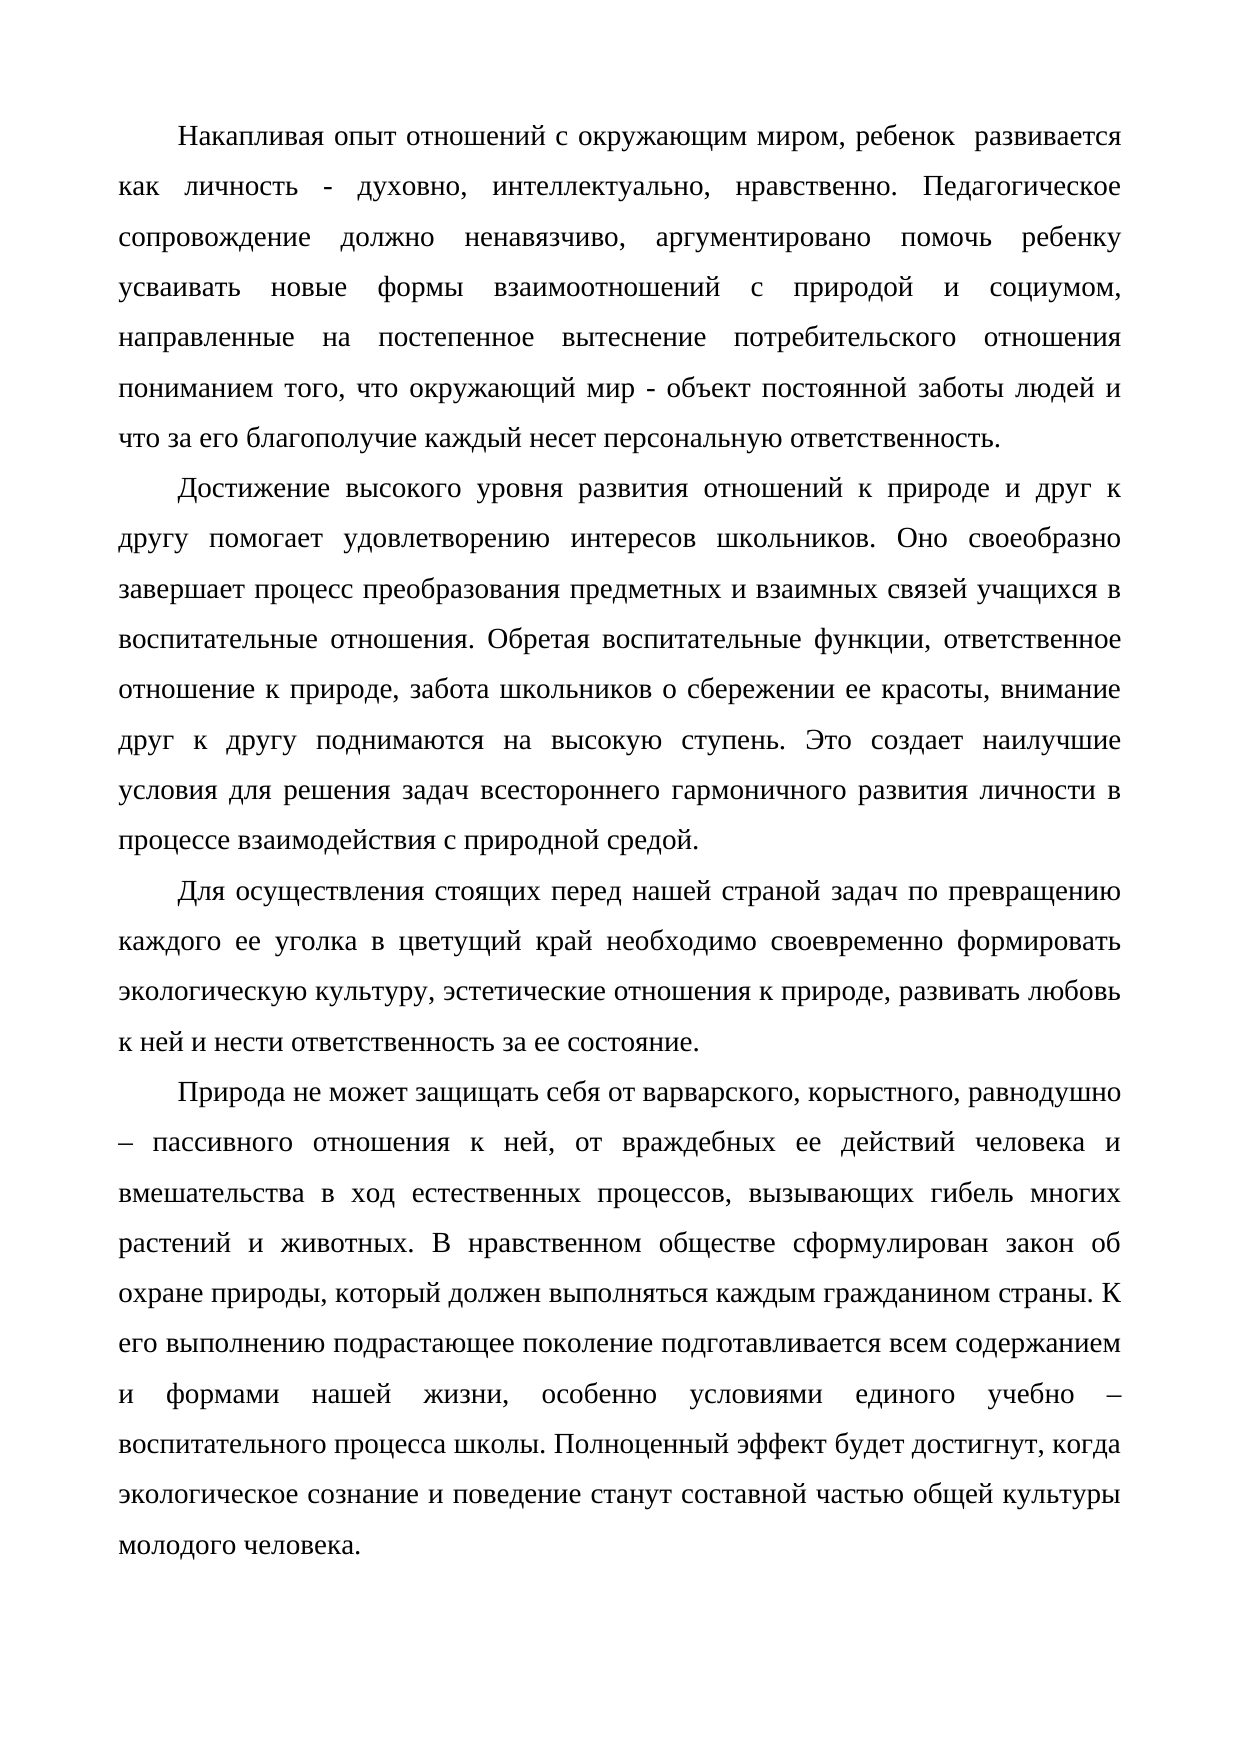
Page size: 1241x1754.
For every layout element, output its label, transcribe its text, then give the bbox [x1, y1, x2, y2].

text Для осуществления стоящих перед нашей страной задач по превращению каждого ее уголка в цветущий край необходимо своевременно формировать экологическую культуру, эстетические отношения к природе, развивать любовь к ней и нести ответственность за ее состояние. [118, 873, 1122, 1057]
text Природа не может защищать себя от варварского, корыстного, равнодушно – пассивного отношения к ней, от враждебных ее действий человека и вмешательства в ход естественных процессов, вызывающих гибель многих растений и животных. В нравственном обществе сформулирован закон об охране природы, который должен выполняться каждым гражданином страны. К его выполнению подрастающее поколение подготавливается всем содержанием и формами нашей жизни, особенно условиями единого учебно – воспитательного процесса школы. Полноценный эффект будет достигнут, когда экологическое сознание и поведение станут составной частью общей культуры молодого человека. [118, 1074, 1122, 1560]
text Достижение высокого уровня развития отношений к природе и друг к другу помогает удовлетворению интересов школьников. Оно своеобразно завершает процесс преобразования предметных и взаимных связей учащихся в воспитательные отношения. Обретая воспитательные функции, ответственное отношение к природе, забота школьников о сбережении ее красоты, внимание друг к другу поднимаются на высокую ступень. Это создает наилучшие условия для решения задач всестороннего гармоничного развития личности в процессе взаимодействия с природной средой. [118, 470, 1122, 856]
text Накапливая опыт отношений с окружающим миром, ребенок развивается как личность - духовно, интеллектуально, нравственно. Педагогическое сопровождение должно ненавязчиво, аргументировано помочь ребенку усваивать новые формы взаимоотношений с природой и социумом, направленные на постепенное вытеснение потребительского отношения пониманием того, что окружающий мир - объект постоянной заботы людей и что за его благополучие каждый несет персональную ответственность. [118, 118, 1122, 453]
